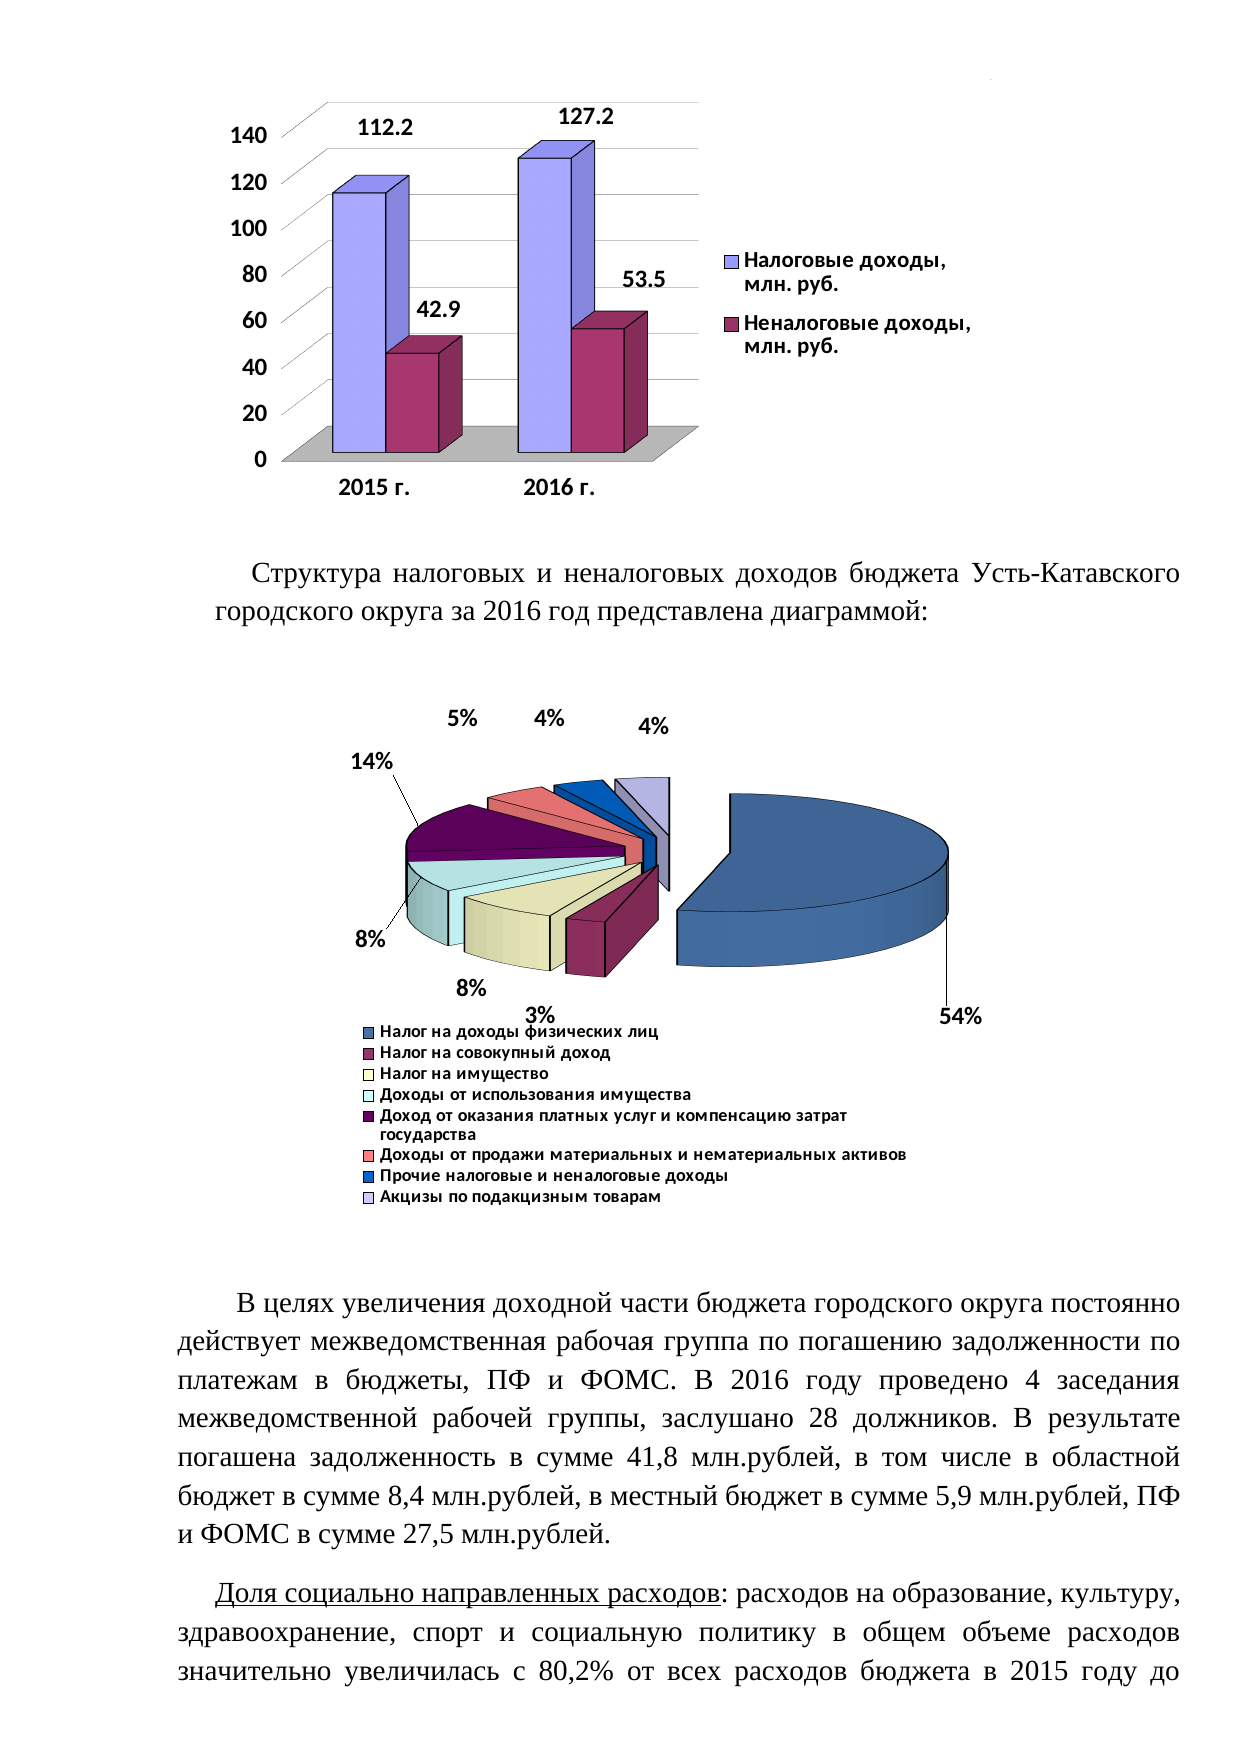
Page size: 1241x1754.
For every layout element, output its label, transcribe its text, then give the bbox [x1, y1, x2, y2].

text В целях увеличения доходной части бюджета городского округа постоянно действует межведомственная рабочая группа по погашению задолженности по платежам в бюджеты, ПФ и ФОМС. В 2016 году проведено 4 заседания межведомственной рабочей группы, заслушано 28 должников. В результате погашена задолженность в сумме 41,8 млн.рублей, в том числе в областной бюджет в сумме 8,4 млн.рублей, в местный бюджет в сумме 5,9 млн.рублей, ПФ и ФОМС в сумме 27,5 млн.рублей. [177, 1285, 1181, 1550]
text Структура налоговых и неналоговых доходов бюджета Усть-Катавского городского округа за 2016 год представлена диаграммой: [215, 555, 1181, 627]
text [177, 1576, 1181, 1686]
